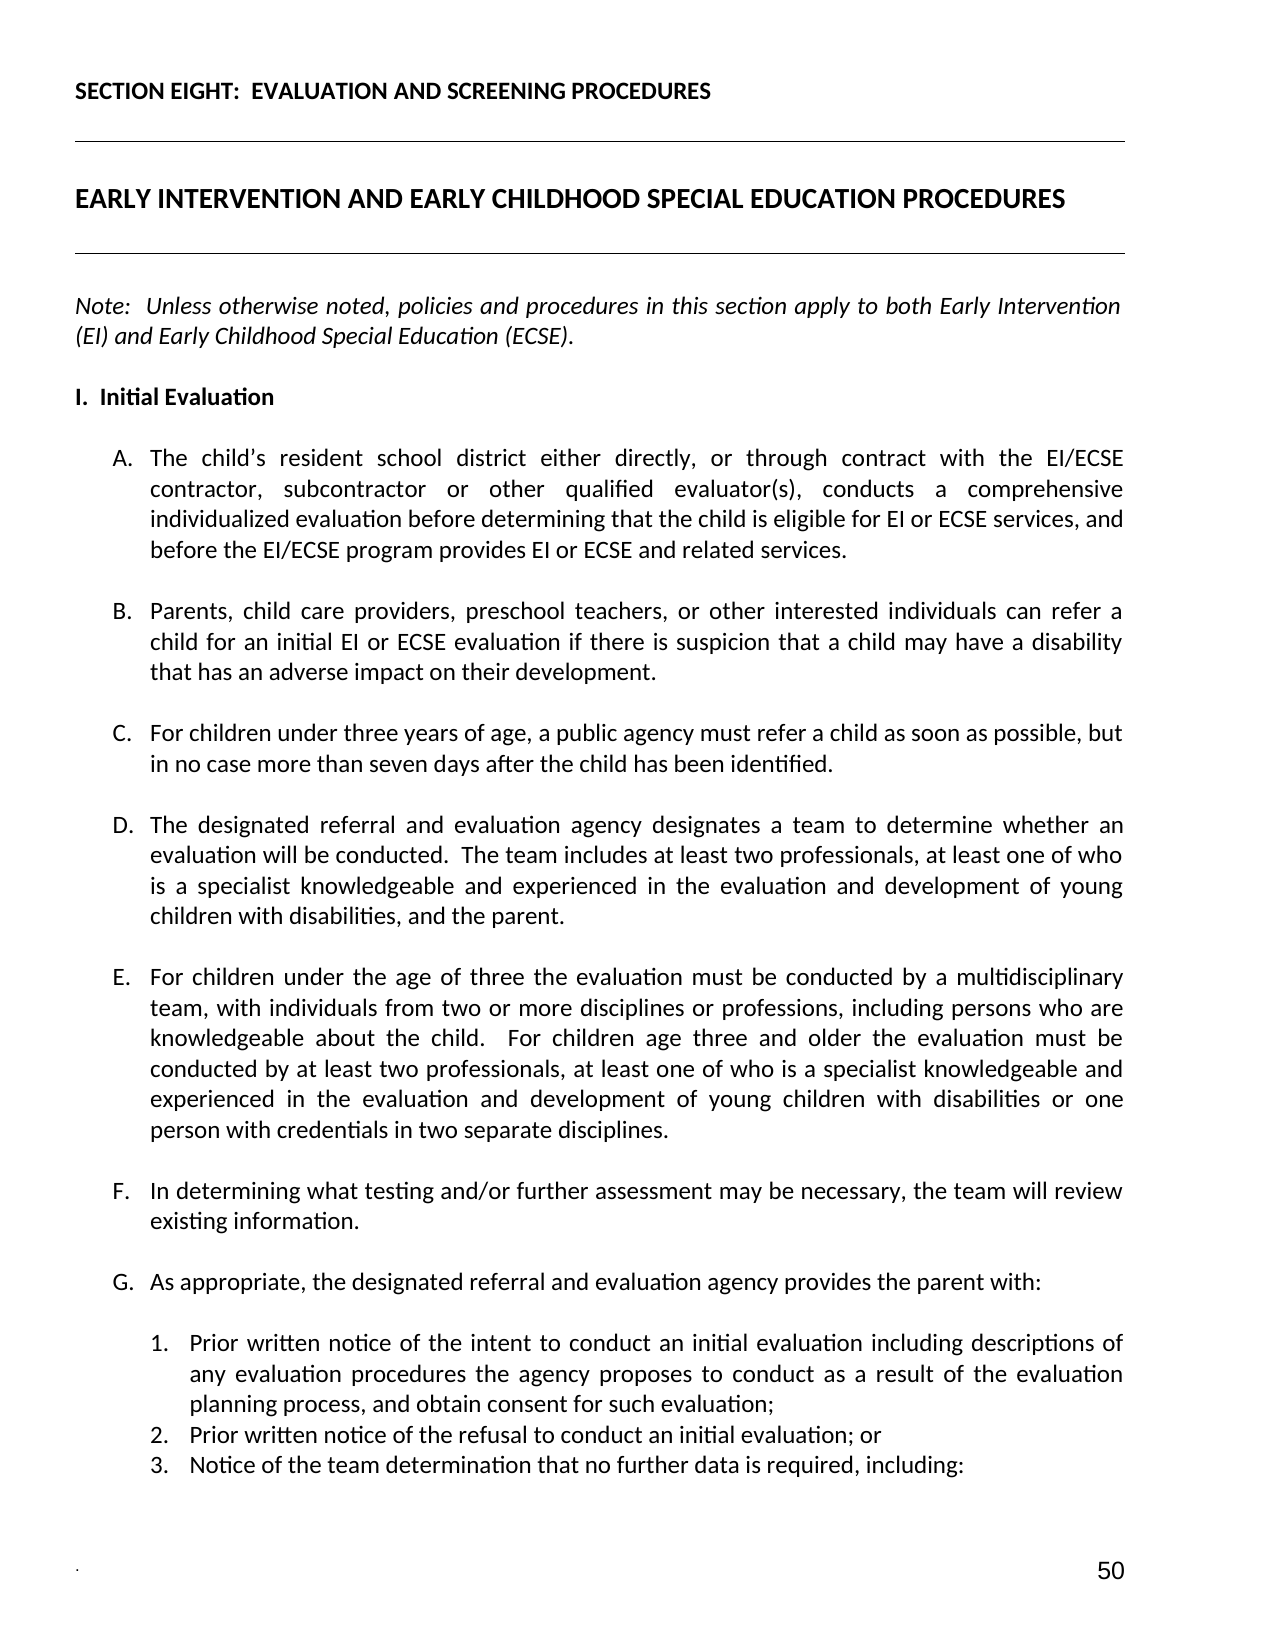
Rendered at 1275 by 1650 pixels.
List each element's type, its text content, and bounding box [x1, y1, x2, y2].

list For children under the age of three the evaluation must be conducted by a multidisciplinary team, with individuals from two or more disciplines or professions, including persons who are knowledgeable about the child. For children age three and older the evaluation must be conducted by at least two professionals, at least one of who is a specialist knowledgeable and experienced in the evaluation and development of young children with disabilities or one person with credentials in two separate disciplines. [112, 961, 1125, 1144]
list Parents, child care providers, preschool teachers, or other interested individuals can refer a child for an initial EI or ECSE evaluation if there is suspicion that a child may have a disability that has an adverse impact on their development. [112, 595, 1125, 687]
list Prior written notice of the intent to conduct an initial evaluation including descriptions of any evaluation procedures the agency proposes to conduct as a result of the evaluation planning process, and obtain consent for such evaluation; [150, 1328, 1125, 1419]
subtitle I. Initial Evaluation [75, 381, 1125, 412]
list As appropriate, the designated referral and evaluation agency provides the parent with: [112, 1267, 1125, 1297]
list For children under three years of age, a public agency must refer a child as soon as possible, but in no case more than seven days after the child has been identified. [112, 717, 1125, 778]
text EARLY INTERVENTION AND EARLY CHILDHOOD SPECIAL EDUCATION PROCEDURES [75, 180, 1125, 216]
subtitle SECTION EIGHT: EVALUATION AND SCREENING PROCEDURES [75, 75, 1125, 106]
list Notice of the team determination that no further data is required, including: [150, 1450, 1125, 1480]
list The designated referral and evaluation agency designates a team to determine whether an evaluation will be conducted. The team includes at least two professionals, at least one of who is a specialist knowledgeable and experienced in the evaluation and development of young children with disabilities, and the parent. [112, 809, 1125, 931]
list In determining what testing and/or further assessment may be necessary, the team will review existing information. [112, 1175, 1125, 1236]
text Note: Unless otherwise noted, policies and procedures in this section apply to both Early Intervention (EI) and Early Childhood Special Education (ECSE). [75, 290, 1125, 351]
list Prior written notice of the refusal to conduct an initial evaluation; or [150, 1419, 1125, 1450]
list The child’s resident school district either directly, or through contract with the EI/ECSE contractor, subcontractor or other qualified evaluator(s), conducts a comprehensive individualized evaluation before determining that the child is eligible for EI or ECSE services, and before the EI/ECSE program provides EI or ECSE and related services. [112, 442, 1125, 564]
